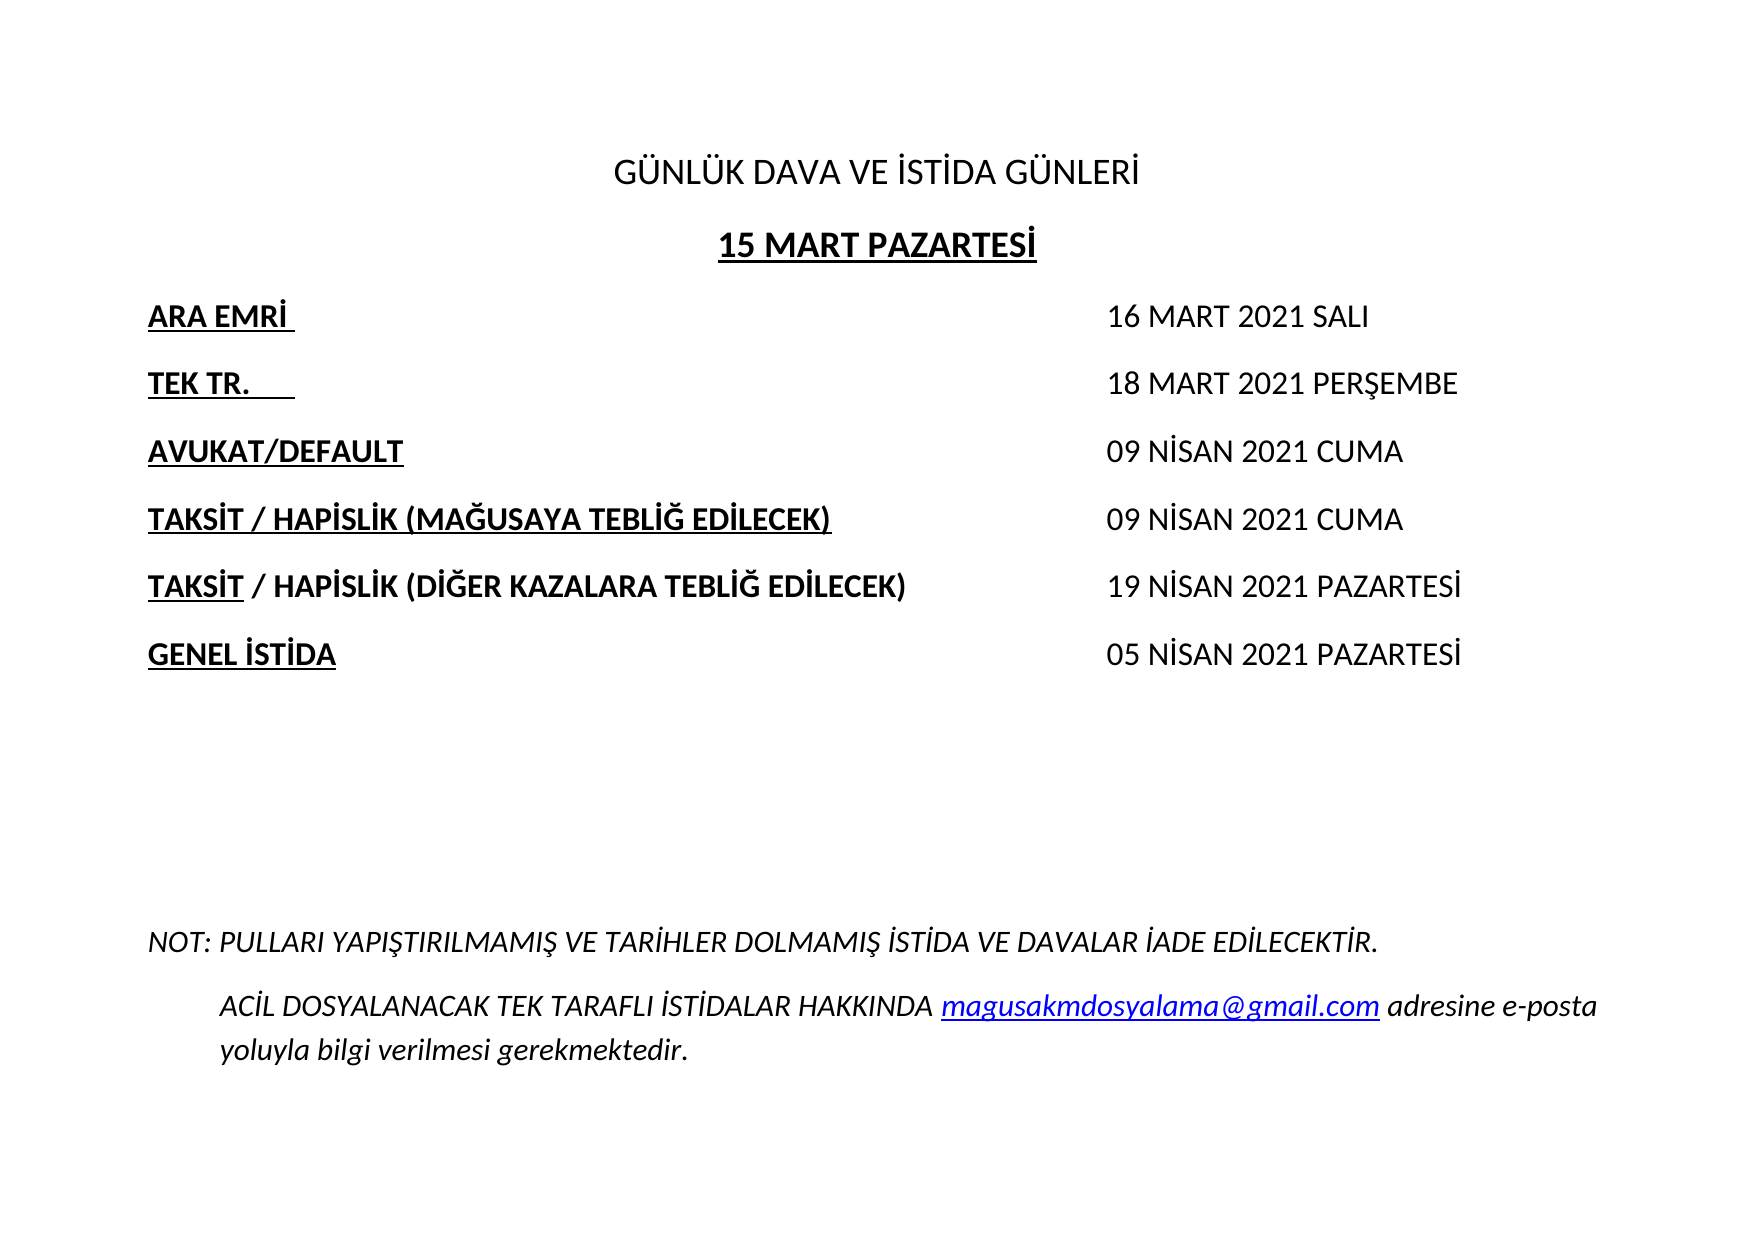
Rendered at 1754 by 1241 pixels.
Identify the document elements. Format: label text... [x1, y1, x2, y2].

text 15 MART PAZARTESİ [148, 221, 1606, 267]
text TAKSİT / HAPİSLİK (DİĞER KAZALARA TEBLİĞ EDİLECEK) 19 NİSAN 2021 PAZARTESİ [148, 565, 1606, 606]
text ACİL DOSYALANACAK TEK TARAFLI İSTİDALAR HAKKINDA magusakmdosyalama@gmail.com adresine e-posta yoluyla bilgi verilmesi gerekmektedir. [219, 986, 1606, 1068]
text TAKSİT / HAPİSLİK (MAĞUSAYA TEBLİĞ EDİLECEK) 09 NİSAN 2021 CUMA [148, 498, 1606, 538]
text GENEL İSTİDA 05 NİSAN 2021 PAZARTESİ [148, 633, 1606, 673]
text TEK TR. 18 MART 2021 PERŞEMBE [148, 362, 1606, 403]
text GÜNLÜK DAVA VE İSTİDA GÜNLERİ [148, 148, 1606, 193]
text ARA EMRİ 16 MART 2021 SALI [148, 295, 1606, 336]
text AVUKAT/DEFAULT 09 NİSAN 2021 CUMA [148, 430, 1606, 471]
text NOT: PULLARI YAPIŞTIRILMAMIŞ VE TARİHLER DOLMAMIŞ İSTİDA VE DAVALAR İADE EDİLECEKTİR. [148, 922, 1606, 960]
